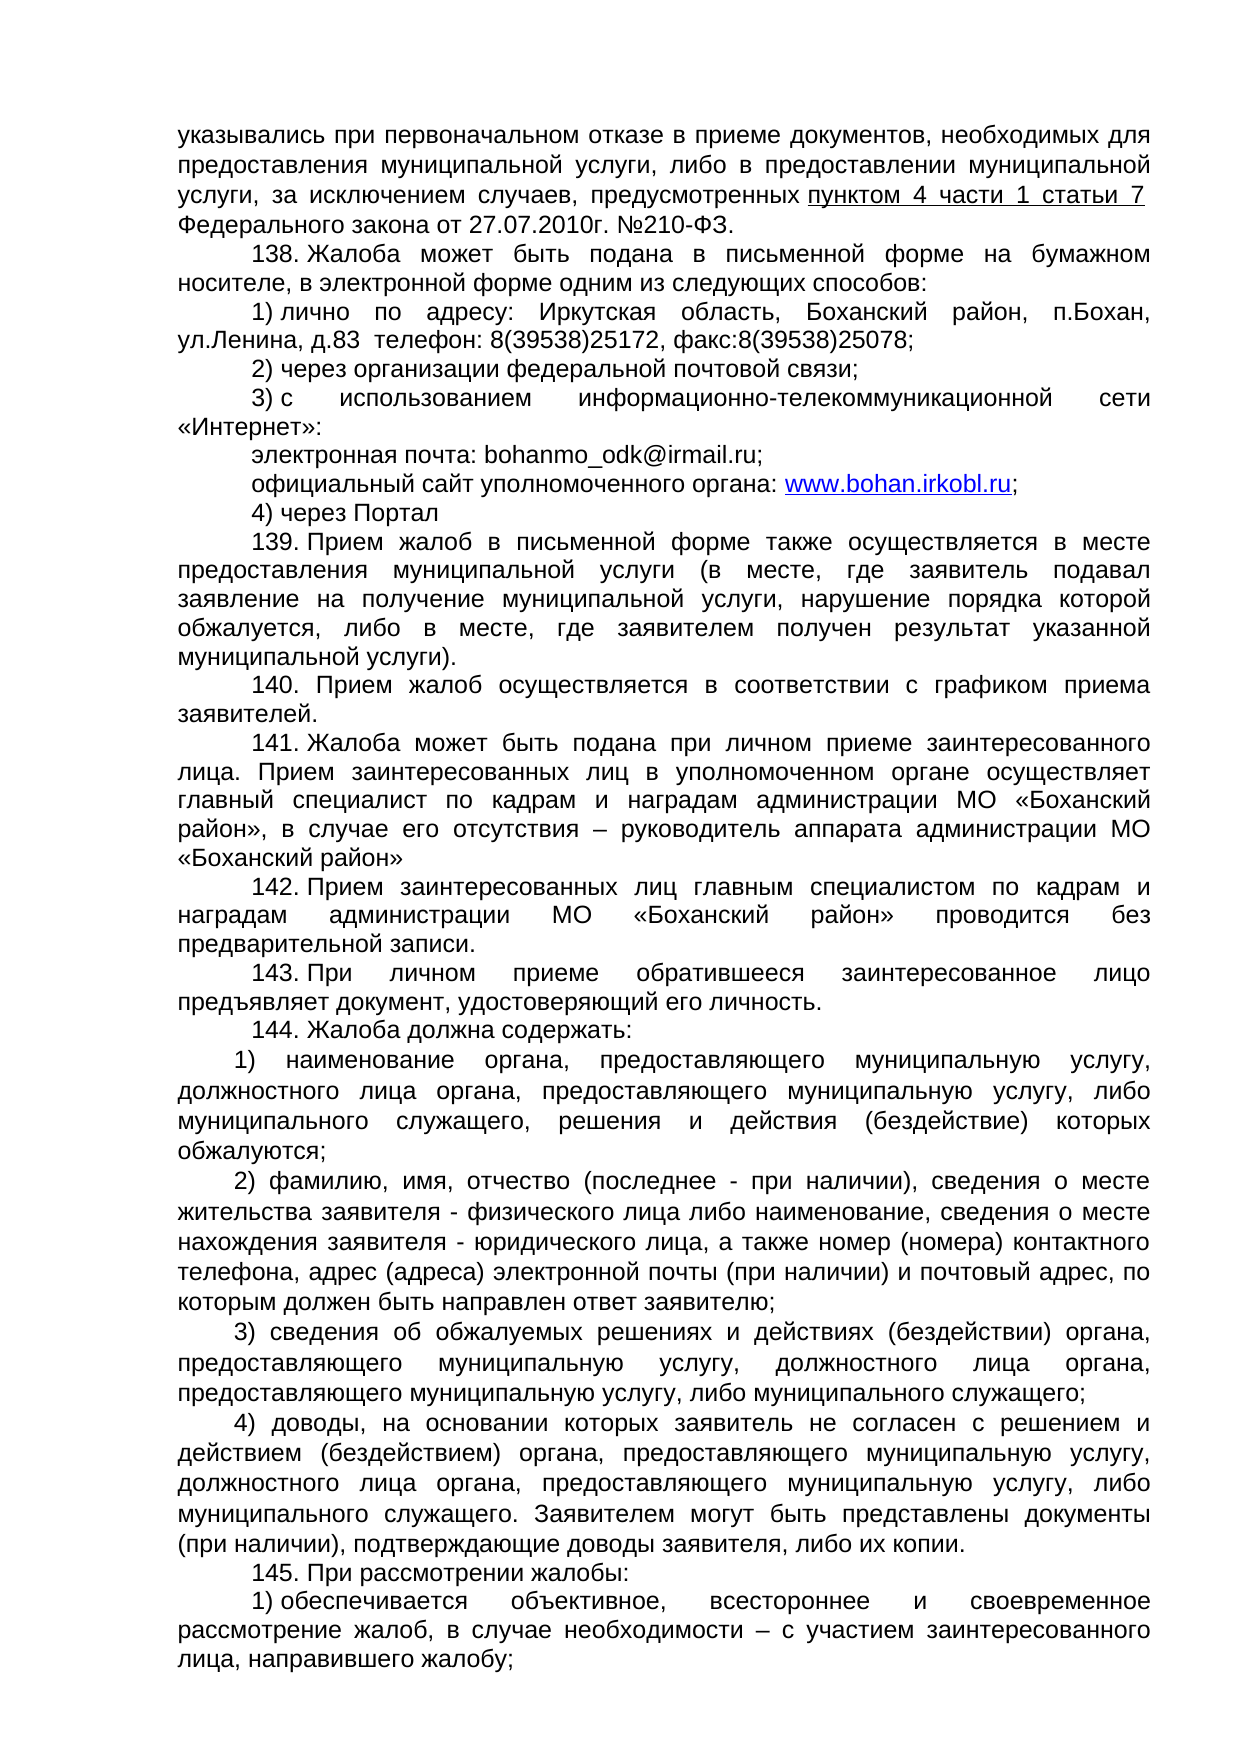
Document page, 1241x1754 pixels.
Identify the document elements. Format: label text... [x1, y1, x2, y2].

text 3) с использованием информационно-телекоммуникационной сети «Интернет»: [177, 383, 1152, 440]
text 3) сведения об обжалуемых решениях и действиях (бездействии) органа, предоставляющего муниципальную услугу, должностного лица органа, предоставляющего муниципальную услугу, либо муниципального служащего; [177, 1316, 1152, 1406]
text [177, 118, 1152, 239]
text 140. Прием жалоб осуществляется в соответствии с графиком приема заявителей. [177, 670, 1152, 728]
text 2) фамилию, имя, отчество (последнее - при наличии), сведения о месте жительства заявителя - физического лица либо наименование, сведения о месте нахождения заявителя - юридического лица, а также номер (номера) контактного телефона, адрес (адреса) электронной почты (при наличии) и почтовый адрес, по которым должен быть направлен ответ заявителю; [177, 1165, 1152, 1316]
text 143. При личном приеме обратившееся заинтересованное лицо предъявляет документ, удостоверяющий его личность. [177, 958, 1152, 1015]
text 142. Прием заинтересованных лиц главным специалистом по кадрам и наградам администрации МО «Боханский район» проводится без предварительной записи. [177, 871, 1152, 958]
text 145. При рассмотрении жалобы: [177, 1557, 1152, 1586]
text 138. Жалоба может быть подана в письменной форме на бумажном носителе, в электронной форме одним из следующих способов: [177, 239, 1152, 296]
text 4) доводы, на основании которых заявитель не согласен с решением и действием (бездействием) органа, предоставляющего муниципальную услугу, должностного лица органа, предоставляющего муниципальную услугу, либо муниципального служащего. Заявителем могут быть представлены документы (при наличии), подтверждающие доводы заявителя, либо их копии. [177, 1406, 1152, 1557]
text электронная почта: bohanmo_odk@irmail.ru; [177, 440, 1152, 469]
text 1) лично по адресу: Иркутская область, Боханский район, п.Бохан, ул.Ленина, д.83 телефон: 8(39538)25172, факс:8(39538)25078; [177, 296, 1152, 354]
text 1) обеспечивается объективное, всестороннее и своевременное рассмотрение жалоб, в случае необходимости – с участием заинтересованного лица, направившего жалобу; [177, 1586, 1152, 1672]
text 4) через Портал [177, 498, 1152, 526]
text 2) через организации федеральной почтовой связи; [177, 354, 1152, 383]
text 144. Жалоба должна содержать: [177, 1015, 1152, 1044]
text 139. Прием жалоб в письменной форме также осуществляется в месте предоставления муниципальной услуги (в месте, где заявитель подавал заявление на получение муниципальной услуги, нарушение порядка которой обжалуется, либо в месте, где заявителем получен результат указанной муниципальной услуги). [177, 526, 1152, 670]
text 1) наименование органа, предоставляющего муниципальную услугу, должностного лица органа, предоставляющего муниципальную услугу, либо муниципального служащего, решения и действия (бездействие) которых обжалуются; [177, 1044, 1152, 1165]
text официальный сайт уполномоченного органа: www.bohan.irkobl.ru; [177, 469, 1152, 498]
text 141. Жалоба может быть подана при личном приеме заинтересованного лица. Прием заинтересованных лиц в уполномоченном органе осуществляет главный специалист по кадрам и наградам администрации МО «Боханский район», в случае его отсутствия – руководитель аппарата администрации МО «Боханский район» [177, 728, 1152, 871]
